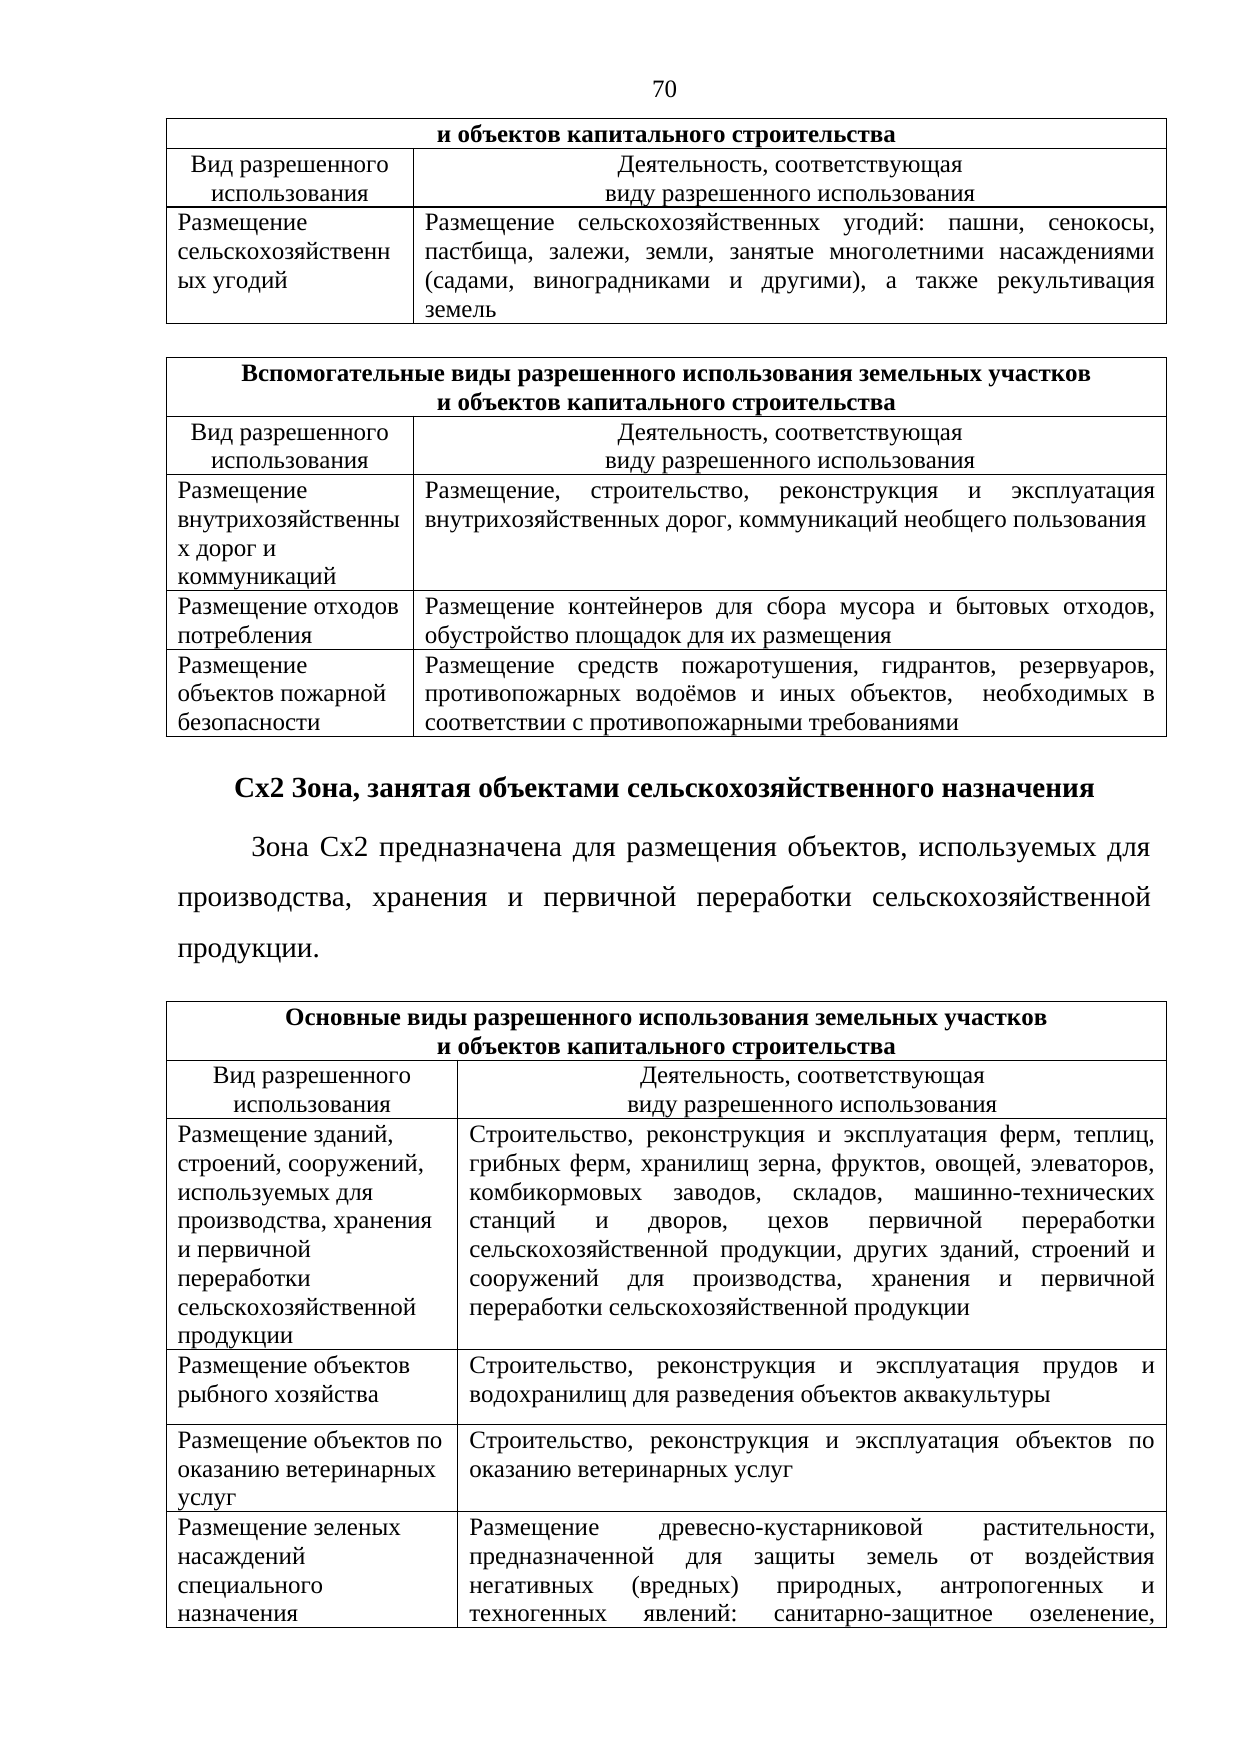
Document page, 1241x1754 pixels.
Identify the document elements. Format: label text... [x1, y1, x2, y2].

text Сх2 Зона, занятая объектами сельскохозяйственного назначения [177, 771, 1152, 804]
table_cell Размещение, строительство, реконструкция и эксплуатация внутрихозяйственных дорог, коммуникаций необщего пользования [414, 475, 1166, 590]
table_cell Размещение контейнеров для сбора мусора и бытовых отходов, обустройство площадок для их размещения [414, 591, 1166, 649]
table_cell Размещение внутрихозяйственных дорог и коммуникаций [167, 475, 413, 590]
table_cell Деятельность, соответствующая виду разрешенного использования [458, 1061, 1166, 1118]
table_header Основные виды разрешенного использования земельных участков и объектов капитального строительства [167, 1002, 1166, 1059]
table_cell Размещение сельскохозяйственных угодий: пашни, сенокосы, пастбища, залежи, земли, занятые многолетними насаждениями (садами, виноградниками и другими), а также рекультивация земель [414, 208, 1166, 322]
table_cell Размещение объектов пожарной безопасности [167, 650, 413, 736]
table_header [167, 119, 1166, 148]
text Зона Сх2 предназначена для размещения объектов, используемых для производства, хранения и первичной переработки сельскохозяйственной продукции. [177, 829, 1152, 963]
table_cell Размещение объектов рыбного хозяйства [167, 1350, 457, 1424]
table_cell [167, 1512, 457, 1627]
table_cell Строительство, реконструкция и эксплуатация объектов по оказанию ветеринарных услуг [458, 1425, 1166, 1511]
table_cell Размещение зданий, строений, сооружений, используемых для производства, хранения и первичной переработки сельскохозяйственной продукции [167, 1119, 457, 1349]
table_cell Размещение объектов по оказанию ветеринарных услуг [167, 1425, 457, 1511]
table_cell Деятельность, соответствующая виду разрешенного использования [414, 417, 1166, 474]
table_header Вспомогательные виды разрешенного использования земельных участков и объектов капитального строительства [167, 358, 1166, 416]
table_cell Вид разрешенного использования [167, 149, 413, 206]
table_cell Размещение отходов потребления [167, 591, 413, 649]
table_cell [458, 1512, 1166, 1627]
table_cell Вид разрешенного использования [167, 417, 413, 474]
table_cell Вид разрешенного использования [167, 1061, 457, 1118]
table_cell Строительство, реконструкция и эксплуатация прудов и водохранилищ для разведения объектов аквакультуры [458, 1350, 1166, 1424]
table_cell Деятельность, соответствующая виду разрешенного использования [414, 149, 1166, 206]
table_cell Размещение средств пожаротушения, гидрантов, резервуаров, противопожарных водоёмов и иных объектов, необходимых в соответствии с противопожарными требованиями [414, 650, 1166, 736]
table_cell Строительство, реконструкция и эксплуатация ферм, теплиц, грибных ферм, хранилищ зерна, фруктов, овощей, элеваторов, комбикормовых заводов, складов, машинно-технических станций и дворов, цехов первичной переработки сельскохозяйственной продукции, других зданий, строений и сооружений для производства, хранения и первичной переработки сельскохозяйственной продукции [458, 1119, 1166, 1349]
table_cell Размещение сельскохозяйственных угодий [167, 208, 413, 322]
